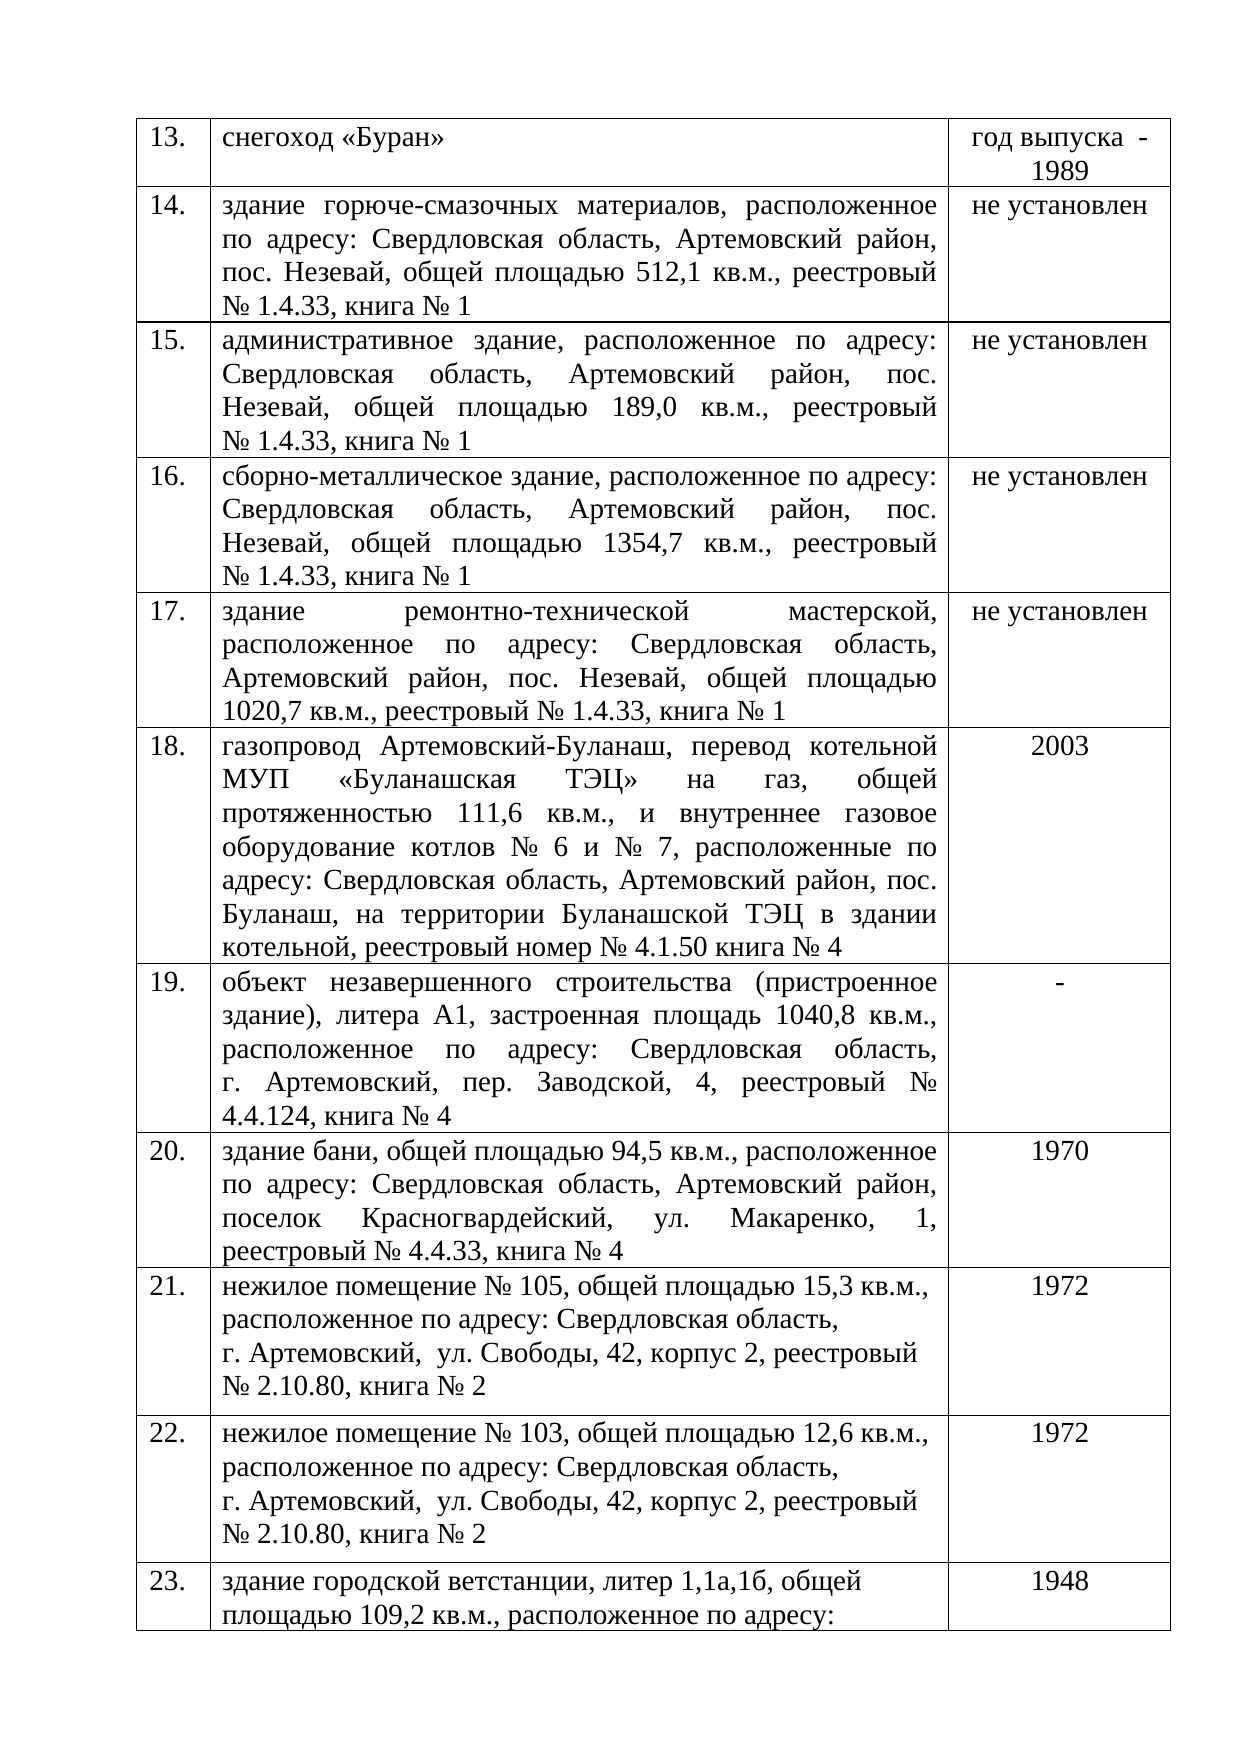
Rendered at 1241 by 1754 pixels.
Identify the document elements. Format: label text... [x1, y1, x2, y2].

table_cell сборно-металлическое здание, расположенное по адресу: Свердловская область, Артемовский район, пос. Незевай, общей площадью 1354,7 кв.м., реестровый № 1.4.33, книга № 1 [211, 458, 948, 592]
table_cell не установлен [949, 187, 1170, 321]
table_cell [137, 1416, 210, 1562]
table_cell [137, 119, 210, 186]
table_cell 1970 [949, 1133, 1170, 1267]
table_cell газопровод Артемовский-Буланаш, перевод котельной МУП «Буланашская ТЭЦ» на газ, общей протяженностью 111,6 кв.м., и внутреннее газовое оборудование котлов № 6 и № 7, расположенные по адресу: Свердловская область, Артемовский район, пос. Буланаш, на территории Буланашской ТЭЦ в здании котельной, реестровый номер № 4.1.50 книга № 4 [211, 728, 948, 963]
table_cell [137, 187, 210, 321]
table_cell объект незавершенного строительства (пристроенное здание), литера А1, застроенная площадь 1040,8 кв.м., расположенное по адресу: Свердловская область, г. Артемовский, пер. Заводской, 4, реестровый № 4.4.124, книга № 4 [211, 964, 948, 1132]
table_cell [137, 964, 210, 1132]
table_cell снегоход «Буран» [211, 119, 948, 186]
table_cell 1948 [949, 1563, 1170, 1630]
table_cell не установлен [949, 458, 1170, 592]
table_cell [137, 1563, 210, 1630]
table_cell 2003 [949, 728, 1170, 963]
table_cell год выпуска - 1989 [949, 119, 1170, 186]
table_cell 1972 [949, 1416, 1170, 1562]
table_cell здание бани, общей площадью 94,5 кв.м., расположенное по адресу: Свердловская область, Артемовский район, поселок Красногвардейский, ул. Макаренко, 1, реестровый № 4.4.33, книга № 4 [211, 1133, 948, 1267]
table_cell нежилое помещение № 105, общей площадью 15,3 кв.м., расположенное по адресу: Свердловская область, г. Артемовский, ул. Свободы, 42, корпус 2, реестровый № 2.10.80, книга № 2 [211, 1268, 948, 1414]
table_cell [211, 1563, 948, 1630]
table_cell здание горюче-смазочных материалов, расположенное по адресу: Свердловская область, Артемовский район, пос. Незевай, общей площадью 512,1 кв.м., реестровый № 1.4.33, книга № 1 [211, 187, 948, 321]
table_cell не установлен [949, 323, 1170, 457]
table_cell [137, 1133, 210, 1267]
table_cell - [949, 964, 1170, 1132]
table_cell [137, 1268, 210, 1414]
table_cell [137, 323, 210, 457]
table_cell не установлен [949, 593, 1170, 727]
table_cell 1972 [949, 1268, 1170, 1414]
table_cell [137, 458, 210, 592]
table_cell [137, 593, 210, 727]
table_cell [137, 728, 210, 963]
table_cell здание ремонтно-технической мастерской, расположенное по адресу: Свердловская область, Артемовский район, пос. Незевай, общей площадью 1020,7 кв.м., реестровый № 1.4.33, книга № 1 [211, 593, 948, 727]
table_cell нежилое помещение № 103, общей площадью 12,6 кв.м., расположенное по адресу: Свердловская область, г. Артемовский, ул. Свободы, 42, корпус 2, реестровый № 2.10.80, книга № 2 [211, 1416, 948, 1562]
table_cell административное здание, расположенное по адресу: Свердловская область, Артемовский район, пос. Незевай, общей площадью 189,0 кв.м., реестровый № 1.4.33, книга № 1 [211, 323, 948, 457]
